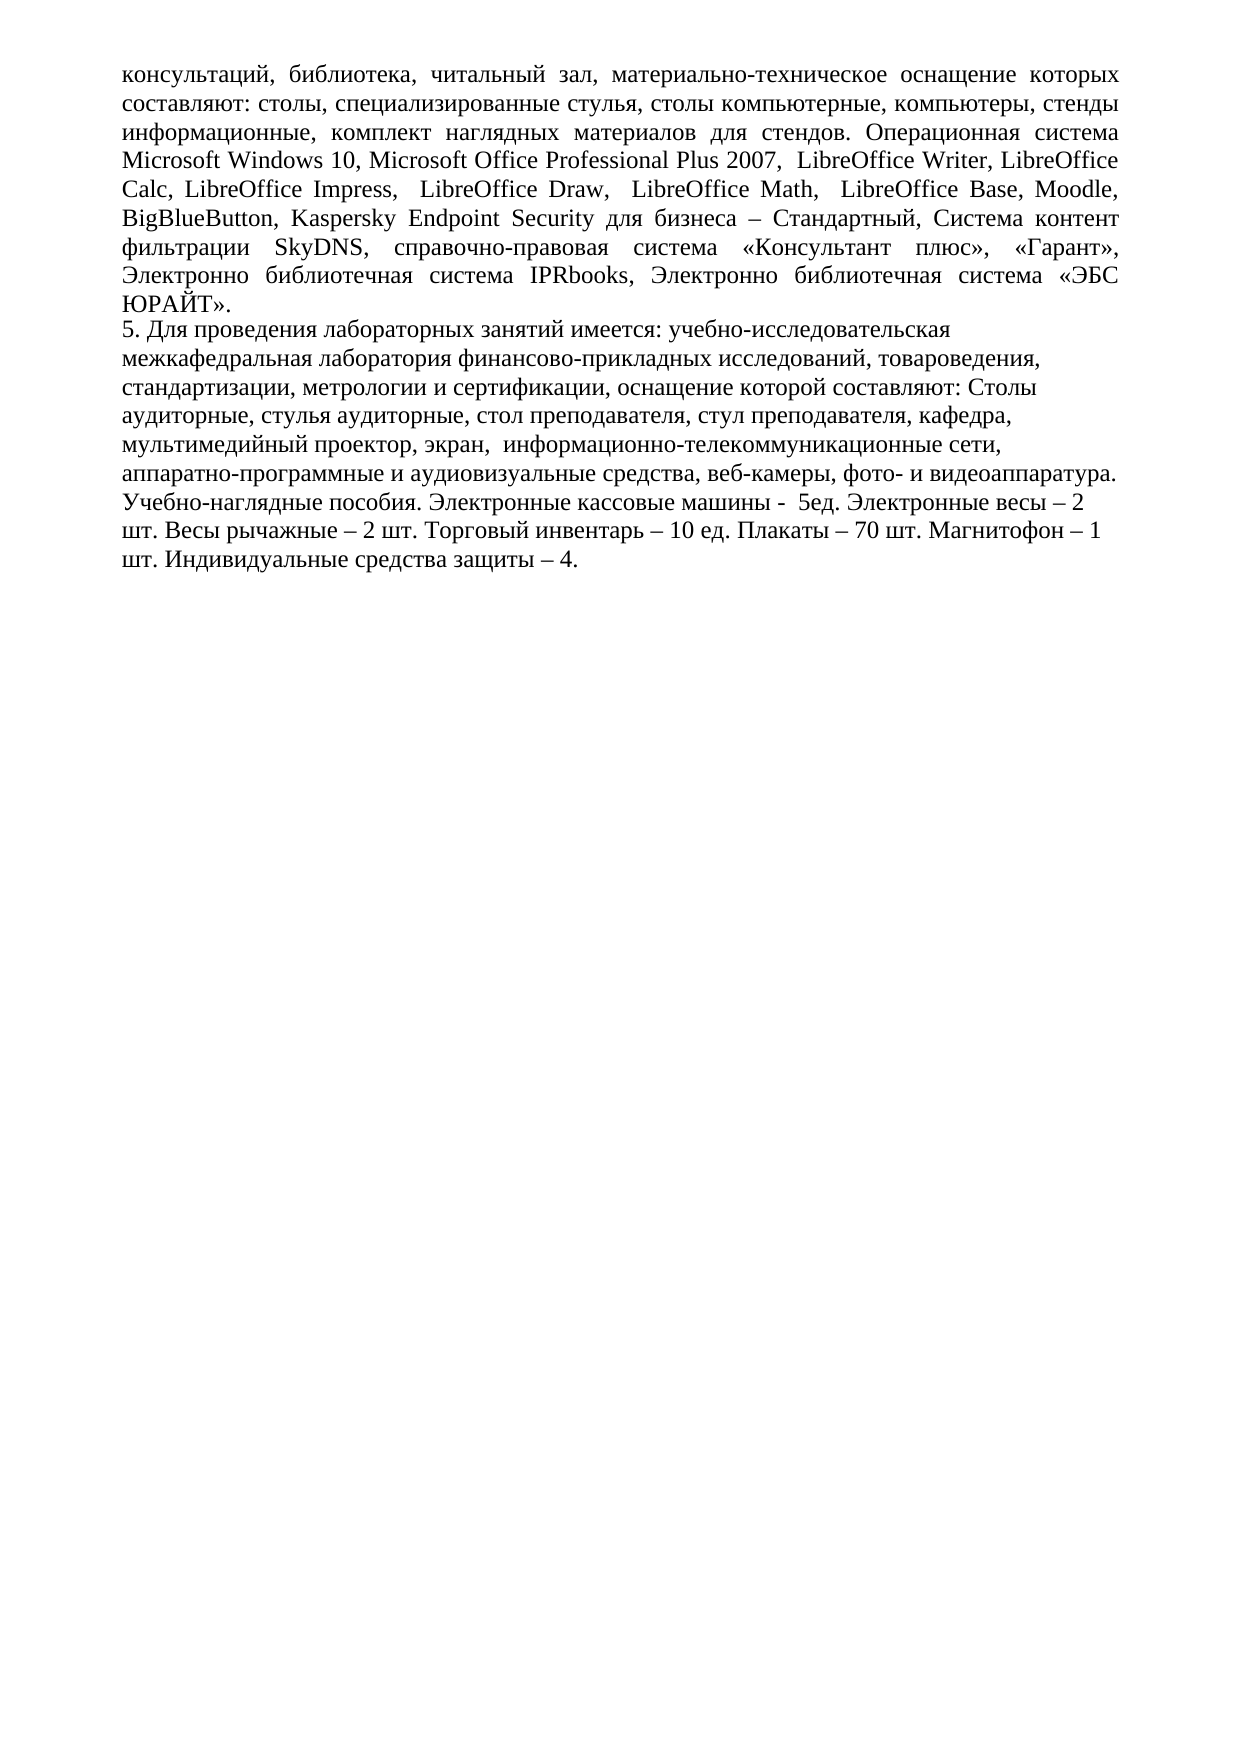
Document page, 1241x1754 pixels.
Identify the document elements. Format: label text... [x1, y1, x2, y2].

table_cell 5. Для проведения лабораторных занятий имеется: учебно-исследовательская межкафедральная лаборатория финансово-прикладных исследований, товароведения, стандартизации, метрологии и сертификации, оснащение которой составляют: Столы аудиторные, стулья аудиторные, стол преподавателя, стул преподавателя, кафедра, мультимедийный проектор, экран, информационно-телекоммуникационные сети, аппаратно-программные и аудиовизуальные средства, веб-камеры, фото- и видеоаппаратура. Учебно-наглядные пособия. Электронные кассовые машины - 5ед. Электронные весы – 2 шт. Весы рычажные – 2 шт. Торговый инвентарь – 10 ед. Плакаты – 70 шт. Магнитофон – 1 шт. Индивидуальные средства защиты – 4. [118, 314, 1124, 572]
table_header консультаций, библиотека, читальный зал, материально-техническое оснащение которых составляют: столы, специализированные стулья, столы компьютерные, компьютеры, стенды информационные, комплект наглядных материалов для стендов. Операционная система Microsoft Windows 10, Microsoft Office Professional Plus 2007, LibreOffice Writer, LibreOffice Calc, LibreOffice Impress, LibreOffice Draw, LibreOffice Math, LibreOffice Base, Moodle, BigBlueButton, Kaspersky Endpoint Security для бизнеса – Стандартный, Система контент фильтрации SkyDNS, справочно-правовая система «Консультант плюс», «Гарант», Электронно библиотечная система IPRbooks, Электронно библиотечная система «ЭБС ЮРАЙТ». [118, 59, 1124, 314]
